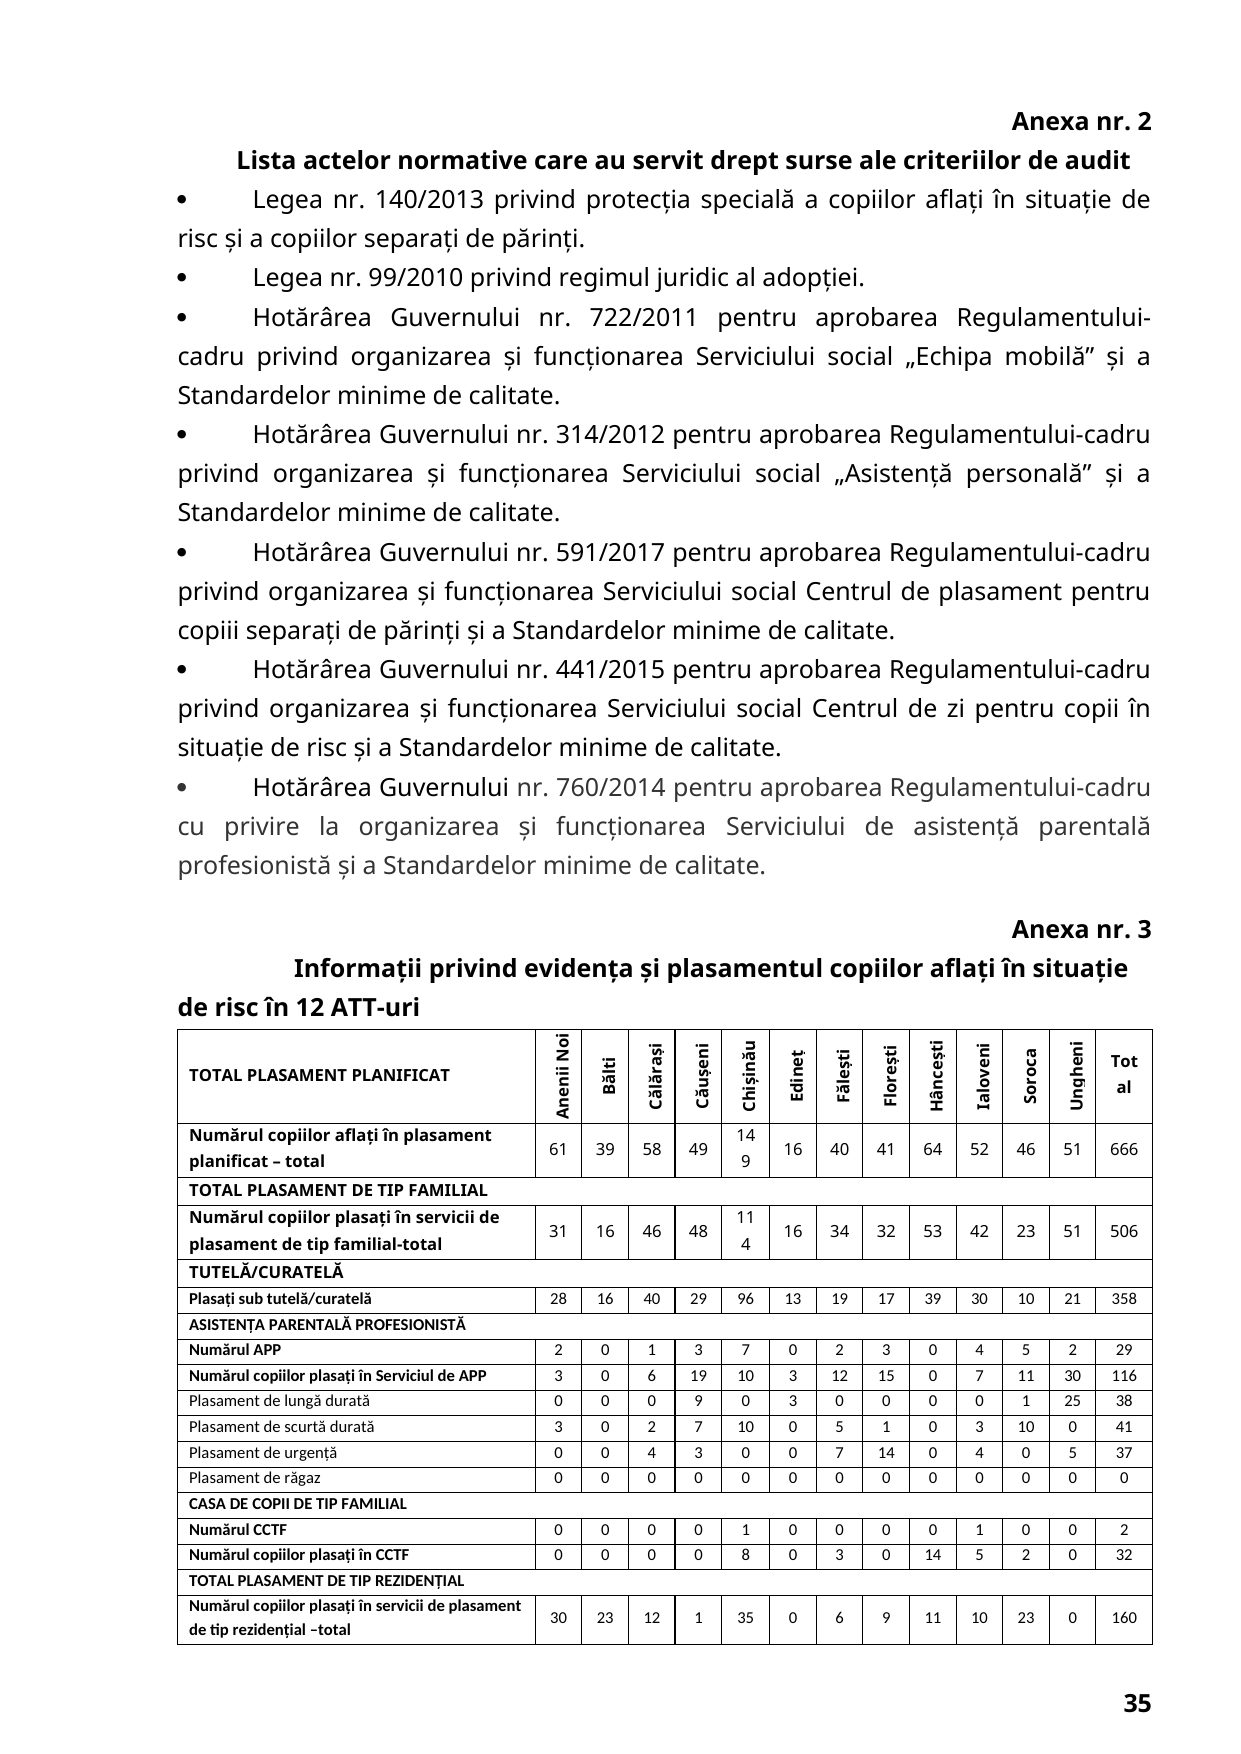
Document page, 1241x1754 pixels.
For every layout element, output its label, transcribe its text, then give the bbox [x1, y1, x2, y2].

table_cell 10 [957, 1596, 1002, 1644]
table_cell 53 [910, 1206, 956, 1259]
table_cell 42 [957, 1206, 1002, 1259]
table_cell 10 [722, 1365, 769, 1390]
table_cell 0 [1003, 1519, 1049, 1543]
table_cell 3 [863, 1340, 909, 1364]
table_cell 3 [676, 1340, 721, 1364]
table_cell 1 [722, 1519, 769, 1543]
table_cell 666 [1096, 1124, 1152, 1177]
table_cell 14 [863, 1442, 909, 1467]
table_cell 0 [910, 1340, 956, 1364]
table_cell 35 [722, 1596, 769, 1644]
table_cell 49 [676, 1124, 721, 1177]
table_cell 14 [910, 1545, 956, 1569]
table_cell 0 [629, 1545, 674, 1569]
table_cell 0 [536, 1442, 581, 1467]
table_cell 0 [629, 1519, 674, 1543]
table_cell 5 [1050, 1442, 1095, 1467]
table_cell 58 [629, 1124, 674, 1177]
table_cell 12 [817, 1365, 862, 1390]
table_cell Numărul copiilor plasați în servicii de plasament de tip familial-total [178, 1206, 535, 1259]
table_cell 0 [863, 1468, 909, 1492]
table_cell 30 [536, 1596, 581, 1644]
table_cell 11 [910, 1596, 956, 1644]
table_cell 34 [817, 1206, 862, 1259]
table_cell 16 [770, 1124, 816, 1177]
table_cell 0 [910, 1365, 956, 1390]
table_cell 9 [676, 1391, 721, 1415]
table_cell 0 [722, 1468, 769, 1492]
table_cell [863, 1314, 909, 1338]
list Legea nr. 99/2010 privind regimul juridic al adopției. [177, 260, 1152, 294]
table_cell 9 [863, 1596, 909, 1644]
table_cell 30 [957, 1288, 1002, 1313]
table_cell 19 [817, 1288, 862, 1313]
table_cell 0 [817, 1391, 862, 1415]
table_cell 1 [957, 1519, 1002, 1543]
table_cell 11 [1003, 1365, 1049, 1390]
table_cell [909, 1314, 956, 1338]
table_cell 0 [957, 1468, 1002, 1492]
table_cell 0 [536, 1391, 581, 1415]
table_cell 0 [536, 1519, 581, 1543]
table_cell 37 [1096, 1442, 1152, 1467]
text Informații privind evidența și plasamentul copiilor aflați în situație de risc în 12 ATT-uri [177, 951, 1152, 1024]
table_cell 51 [1050, 1124, 1095, 1177]
table_cell 41 [1096, 1416, 1152, 1441]
table_cell 3 [957, 1416, 1002, 1441]
table_header Ialoveni [957, 1030, 1002, 1123]
table_cell 0 [863, 1391, 909, 1415]
table_cell 358 [1096, 1288, 1152, 1313]
table_cell 46 [1003, 1124, 1049, 1177]
table_cell TOTAL PLASAMENT DE TIP FAMILIAL [178, 1178, 1152, 1205]
list Hotărârea Guvernului nr. 591/2017 pentru aprobarea Regulamentului-cadru privind organizarea și funcționarea Serviciului social Centrul de plasament pentru copiii separați de părinți și a Standardelor minime de calitate. [177, 534, 1152, 647]
table_header Ungheni [1050, 1030, 1095, 1123]
table_cell 28 [536, 1288, 581, 1313]
table_cell 0 [817, 1468, 862, 1492]
table_cell 4 [629, 1442, 674, 1467]
table_cell 2 [1003, 1545, 1049, 1569]
table_cell 2 [1096, 1519, 1152, 1543]
table_cell 10 [722, 1416, 769, 1441]
table_cell 21 [1050, 1288, 1095, 1313]
table_cell 0 [863, 1519, 909, 1543]
table_cell 1 [1003, 1391, 1049, 1415]
table_cell 2 [817, 1340, 862, 1364]
table_cell Plasament de răgaz [178, 1468, 535, 1492]
table_cell 3 [770, 1391, 816, 1415]
table_cell 23 [582, 1596, 628, 1644]
list Hotărârea Guvernului nr. 441/2015 pentru aprobarea Regulamentului-cadru privind organizarea și funcționarea Serviciului social Centrul de zi pentru copii în situație de risc și a Standardelor minime de calitate. [177, 652, 1152, 764]
table_cell 0 [770, 1519, 816, 1543]
table_cell [770, 1314, 816, 1338]
table_cell 16 [582, 1206, 628, 1259]
table_cell 506 [1096, 1206, 1152, 1259]
table_cell Numărul copiilor plasați în Serviciul de APP [178, 1365, 535, 1390]
table_cell Plasament de scurtă durată [178, 1416, 535, 1441]
table_cell 12 [629, 1596, 674, 1644]
table_cell 1 [863, 1416, 909, 1441]
table_cell 0 [676, 1545, 721, 1569]
table_cell 2 [1050, 1340, 1095, 1364]
list Hotărârea Guvernului nr. 314/2012 pentru aprobarea Regulamentului-cadru privind organizarea și funcționarea Serviciului social „Asistență personală” și a Standardelor minime de calitate. [177, 417, 1152, 529]
table_cell 39 [910, 1288, 956, 1313]
table_cell 0 [910, 1468, 956, 1492]
table_cell 10 [1003, 1416, 1049, 1441]
table_cell 19 [676, 1365, 721, 1390]
table_cell 0 [1050, 1519, 1095, 1543]
table_cell 32 [863, 1206, 909, 1259]
table_cell 3 [770, 1365, 816, 1390]
table_cell 0 [817, 1519, 862, 1543]
table_cell 7 [676, 1416, 721, 1441]
table_cell [1096, 1314, 1152, 1338]
table_header Căușeni [676, 1030, 721, 1123]
table_cell Plasați sub tutelă/curatelă [178, 1288, 535, 1313]
table_cell 39 [582, 1124, 628, 1177]
table_cell 116 [1096, 1365, 1152, 1390]
table_cell 46 [629, 1206, 674, 1259]
table_cell 52 [957, 1124, 1002, 1177]
table_cell 16 [582, 1288, 628, 1313]
table_cell 41 [863, 1124, 909, 1177]
table_cell Plasament de urgență [178, 1442, 535, 1467]
table_header Călărași [629, 1030, 674, 1123]
table_header Total [1096, 1030, 1152, 1123]
table_cell 3 [536, 1416, 581, 1441]
table_cell 0 [957, 1391, 1002, 1415]
table_cell [628, 1314, 675, 1338]
table_cell 0 [629, 1391, 674, 1415]
table_cell 0 [910, 1391, 956, 1415]
table_cell 0 [582, 1519, 628, 1543]
table_cell [1049, 1314, 1096, 1338]
table_cell Numărul copiilor aflați în plasament planificat – total [178, 1124, 535, 1177]
table_cell 23 [1003, 1206, 1049, 1259]
table_cell 30 [1050, 1365, 1095, 1390]
table_cell 3 [817, 1545, 862, 1569]
table_header Edineț [770, 1030, 816, 1123]
table_cell 7 [817, 1442, 862, 1467]
table_cell 0 [910, 1519, 956, 1543]
table_header Fălești [817, 1030, 862, 1123]
table_cell 17 [863, 1288, 909, 1313]
table_cell 0 [770, 1468, 816, 1492]
table_cell 0 [582, 1416, 628, 1441]
table_cell 0 [770, 1340, 816, 1364]
table_cell 40 [817, 1124, 862, 1177]
table_cell 31 [536, 1206, 581, 1259]
table_cell 7 [957, 1365, 1002, 1390]
table_cell 2 [536, 1340, 581, 1364]
table_cell 5 [1003, 1340, 1049, 1364]
text Lista actelor normative care au servit drept surse ale criteriilor de audit [177, 143, 1152, 177]
table_cell Numărul copiilor plasați în CCTF [178, 1545, 535, 1569]
table_cell 160 [1096, 1596, 1152, 1644]
table_cell 32 [1096, 1545, 1152, 1569]
table_cell 4 [957, 1340, 1002, 1364]
table_cell 5 [817, 1416, 862, 1441]
table_header Hâncești [910, 1030, 956, 1123]
table_cell 48 [676, 1206, 721, 1259]
subtitle Anexa nr. 2 [177, 103, 1152, 137]
table_cell 5 [957, 1545, 1002, 1569]
table_cell 149 [722, 1124, 769, 1177]
table_cell 0 [770, 1596, 816, 1644]
table_header TOTAL PLASAMENT PLANIFICAT [178, 1030, 535, 1123]
table_cell 64 [910, 1124, 956, 1177]
table_cell [1003, 1314, 1049, 1338]
table_cell 0 [582, 1545, 628, 1569]
table_cell 0 [863, 1545, 909, 1569]
table_cell 0 [1050, 1596, 1095, 1644]
table_cell 16 [770, 1206, 816, 1259]
table_cell 7 [722, 1340, 769, 1364]
table_cell 0 [770, 1416, 816, 1441]
table_cell 1 [676, 1596, 721, 1644]
table_cell 4 [957, 1442, 1002, 1467]
table_header Florești [863, 1030, 909, 1123]
table_cell 2 [629, 1416, 674, 1441]
table_cell 0 [676, 1519, 721, 1543]
table_cell 3 [676, 1442, 721, 1467]
table_cell 40 [629, 1288, 674, 1313]
list Hotărârea Guvernului nr. 760/2014 pentru aprobarea Regulamentului-cadru cu privire la organizarea și funcționarea Serviciului de asistență parentală profesionistă și a Standardelor minime de calitate. [177, 769, 1152, 882]
table_cell 51 [1050, 1206, 1095, 1259]
table_cell 1 [629, 1340, 674, 1364]
table_cell 61 [536, 1124, 581, 1177]
table_cell Numărul APP [178, 1340, 535, 1364]
table_cell [956, 1314, 1003, 1338]
table_cell 0 [910, 1416, 956, 1441]
table_cell 29 [676, 1288, 721, 1313]
table_header Chișinău [722, 1030, 769, 1123]
table_cell 0 [536, 1545, 581, 1569]
table_cell 96 [722, 1288, 769, 1313]
table_cell 0 [722, 1442, 769, 1467]
table_cell 0 [629, 1468, 674, 1492]
table_cell [722, 1314, 769, 1338]
table_cell [816, 1314, 863, 1338]
table_cell Plasament de lungă durată [178, 1391, 535, 1415]
table_cell 6 [817, 1596, 862, 1644]
table_cell 0 [582, 1365, 628, 1390]
table_cell [582, 1314, 628, 1338]
table_header Soroca [1003, 1030, 1049, 1123]
table_cell 0 [1050, 1545, 1095, 1569]
table_cell 0 [770, 1545, 816, 1569]
table_cell 13 [770, 1288, 816, 1313]
table_cell Numărul CCTF [178, 1519, 535, 1543]
table_cell 0 [582, 1468, 628, 1492]
table_cell 15 [863, 1365, 909, 1390]
table_cell 0 [1050, 1416, 1095, 1441]
table_cell Numărul copiilor plasați în servicii de plasament de tip rezidențial –total [178, 1596, 535, 1644]
list Hotărârea Guvernului nr. 722/2011 pentru aprobarea Regulamentului- cadru privind organizarea și funcționarea Serviciului social „Echipa mobilă” și a Standardelor minime de calitate. [177, 299, 1152, 412]
table_cell 3 [536, 1365, 581, 1390]
table_cell 114 [722, 1206, 769, 1259]
table_cell TOTAL PLASAMENT DE TIP REZIDENȚIAL [178, 1570, 1152, 1595]
table_cell 10 [1003, 1288, 1049, 1313]
table_cell 0 [1096, 1468, 1152, 1492]
table_cell 8 [722, 1545, 769, 1569]
table_cell ASISTENȚA PARENTALĂ PROFESIONISTĂ [178, 1314, 535, 1338]
table_cell TUTELĂ/CURATELĂ [178, 1260, 1152, 1287]
table_cell 23 [1003, 1596, 1049, 1644]
table_cell 29 [1096, 1340, 1152, 1364]
table_cell 38 [1096, 1391, 1152, 1415]
table_cell 0 [536, 1468, 581, 1492]
table_cell 6 [629, 1365, 674, 1390]
table_cell 0 [1003, 1442, 1049, 1467]
table_cell CASA DE COPII DE TIP FAMILIAL [178, 1493, 1152, 1518]
table_cell 0 [1003, 1468, 1049, 1492]
subtitle Anexa nr. 3 [177, 912, 1152, 946]
table_cell [535, 1314, 582, 1338]
table_cell 0 [770, 1442, 816, 1467]
table_cell 0 [582, 1442, 628, 1467]
table_cell 0 [722, 1391, 769, 1415]
table_header Bălti [582, 1030, 628, 1123]
table_cell 0 [910, 1442, 956, 1467]
list Legea nr. 140/2013 privind protecția specială a copiilor aflați în situație de risc și a copiilor separați de părinți. [177, 182, 1152, 255]
table_cell 25 [1050, 1391, 1095, 1415]
table_cell 0 [582, 1340, 628, 1364]
table_cell 0 [1050, 1468, 1095, 1492]
table_cell 0 [676, 1468, 721, 1492]
table_cell 0 [582, 1391, 628, 1415]
table_header Anenii Noi [536, 1030, 581, 1123]
table_cell [675, 1314, 722, 1338]
